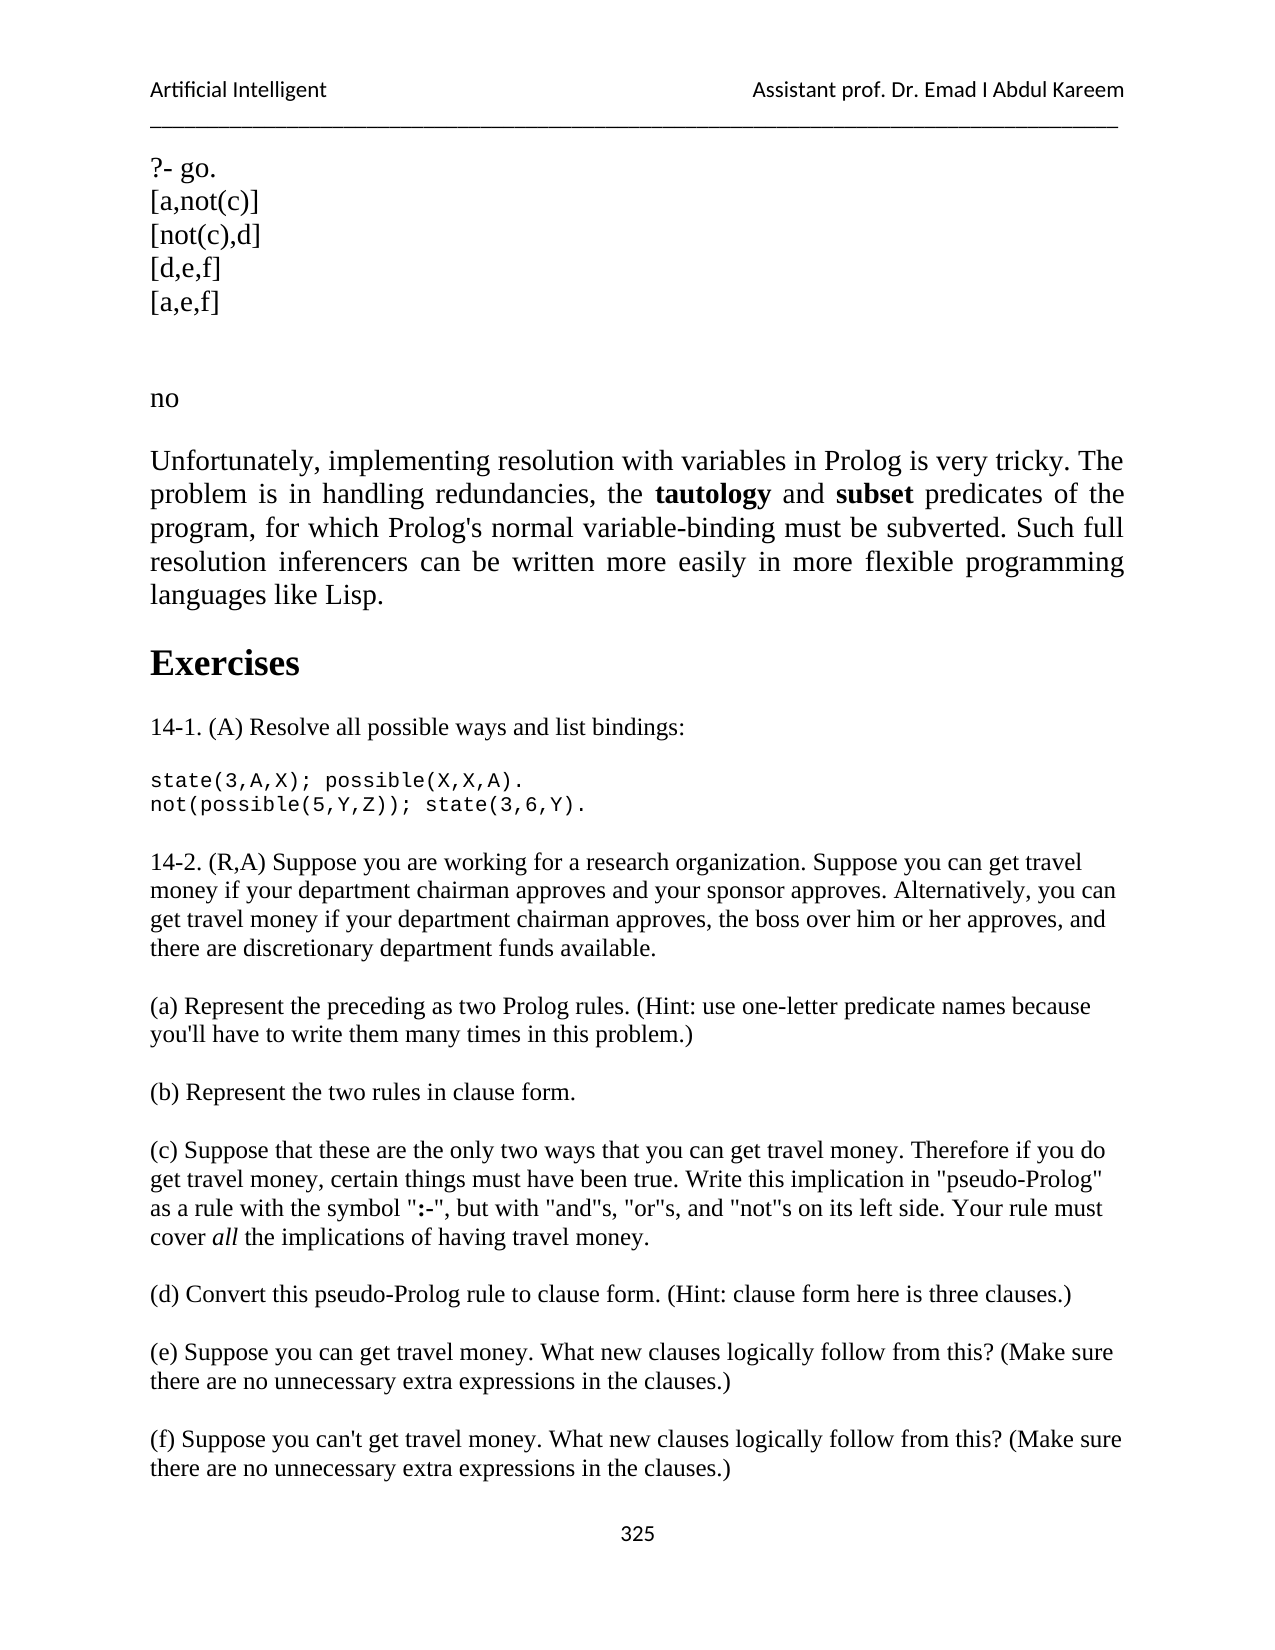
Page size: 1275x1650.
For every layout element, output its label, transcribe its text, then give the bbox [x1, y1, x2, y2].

text state(3,A,X); possible(X,X,A). [150, 770, 1125, 794]
text not(possible(5,Y,Z)); state(3,6,Y). [150, 794, 1125, 817]
text no [150, 380, 1125, 414]
text (f) Suppose you can't get travel money. What new clauses logically follow from this? (Make sure there are no unnecessary extra expressions in the clauses.) [150, 1424, 1125, 1482]
text (d) Convert this pseudo-Prolog rule to clause form. (Hint: clause form here is three clauses.) [150, 1279, 1125, 1308]
text [a,not(c)] [150, 183, 1125, 217]
text (c) Suppose that these are the only two ways that you can get travel money. Therefore if you do get travel money, certain things must have been true. Write this implication in "pseudo-Prolog" as a rule with the symbol ":-", but with "and"s, "or"s, and "not"s on its left side. Your rule must cover all the implications of having travel money. [150, 1135, 1125, 1250]
text Unfortunately, implementing resolution with variables in Prolog is very tricky. The problem is in handling redundancies, the tautology and subset predicates of the program, for which Prolog's normal variable-binding must be subverted. Such full resolution inferencers can be written more easily in more flexible programming languages like Lisp. [150, 443, 1125, 611]
text 14-2. (R,A) Suppose you are working for a research organization. Suppose you can get travel money if your department chairman approves and your sponsor approves. Alternatively, you can get travel money if your department chairman approves, the boss over him or her approves, and there are discretionary department funds available. [150, 847, 1125, 962]
text ?- go. [150, 150, 1125, 183]
text (a) Represent the preceding as two Prolog rules. (Hint: use one-letter predicate names because you'll have to write them many times in this problem.) [150, 991, 1125, 1048]
text Exercises [150, 640, 1125, 683]
text [a,e,f] [150, 284, 1125, 318]
text [not(c),d] [150, 217, 1125, 251]
text (b) Represent the two rules in clause form. [150, 1077, 1125, 1106]
text [d,e,f] [150, 251, 1125, 284]
text 14-1. (A) Resolve all possible ways and list bindings: [150, 712, 1125, 741]
text (e) Suppose you can get travel money. What new clauses logically follow from this? (Make sure there are no unnecessary extra expressions in the clauses.) [150, 1337, 1125, 1395]
